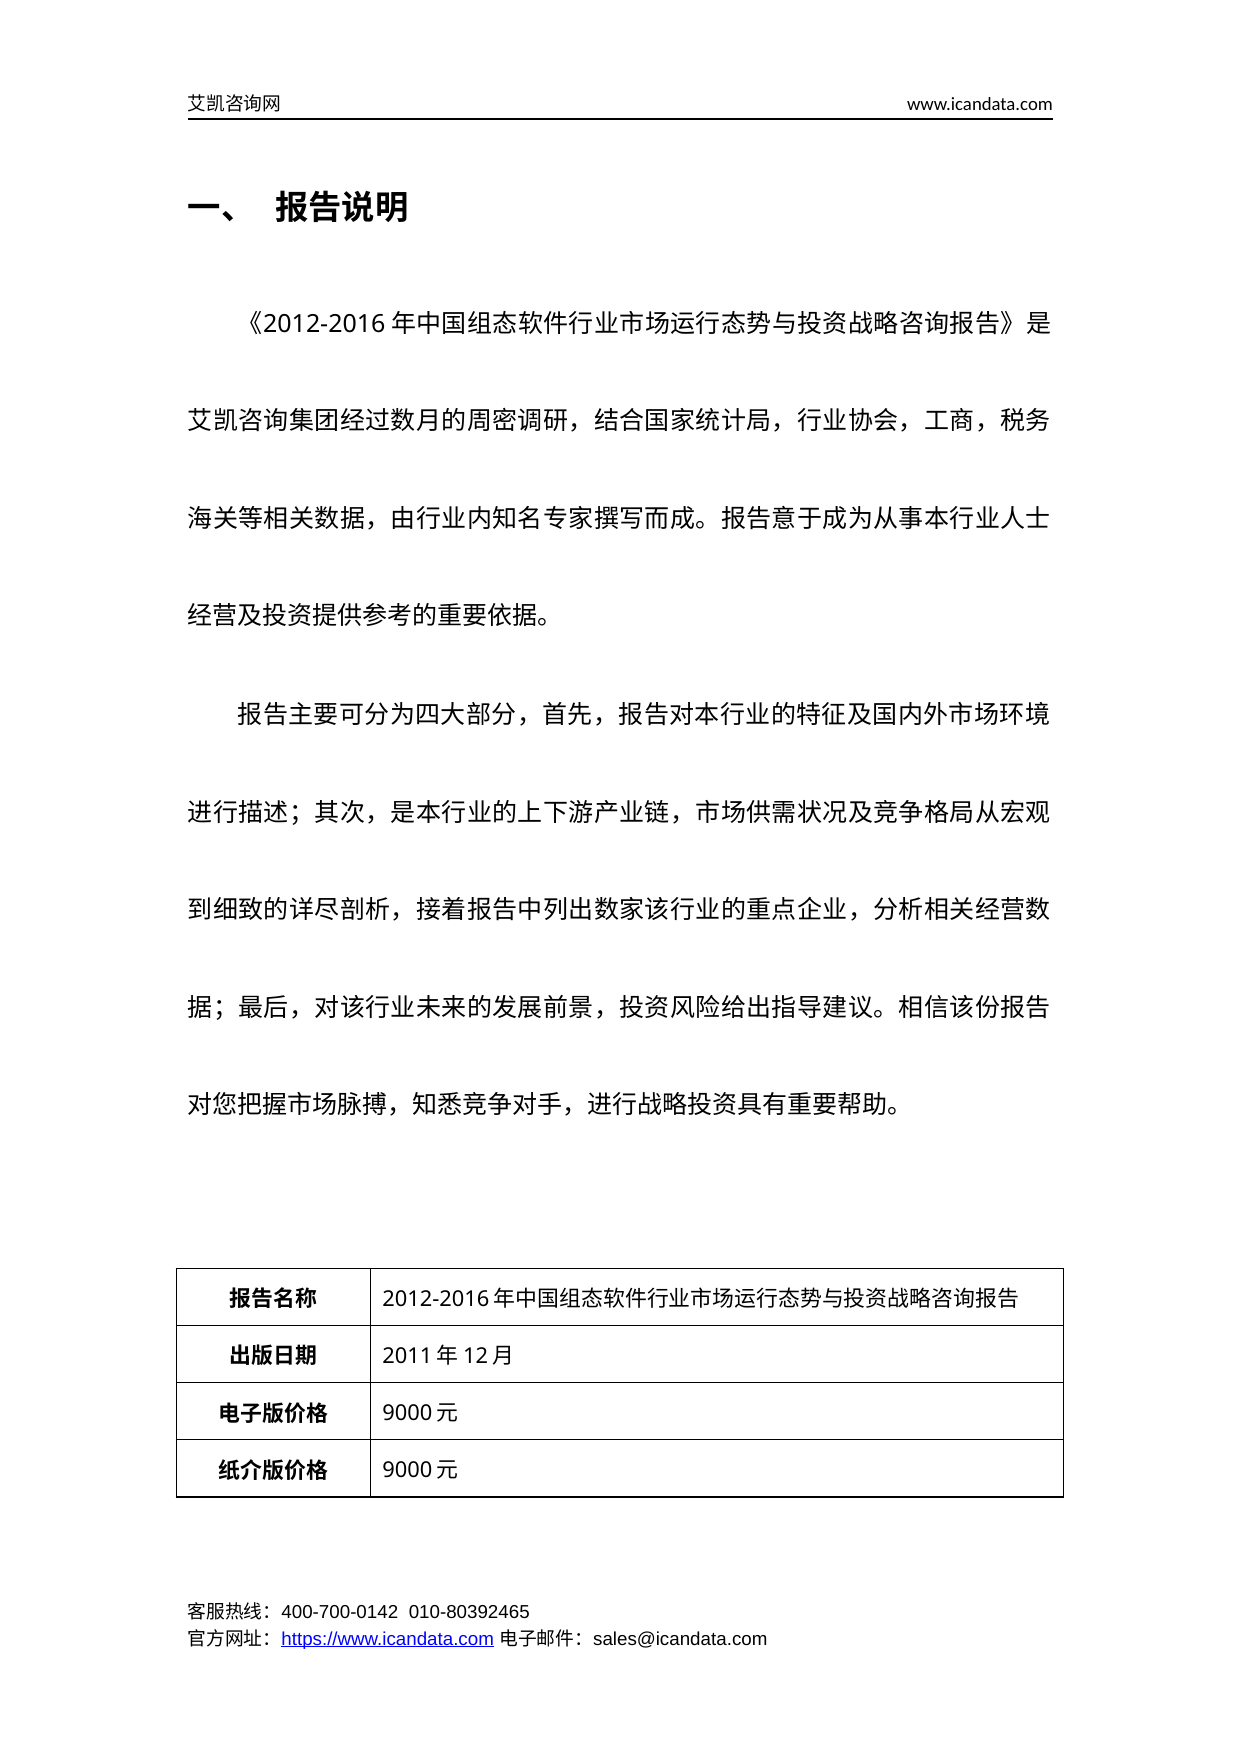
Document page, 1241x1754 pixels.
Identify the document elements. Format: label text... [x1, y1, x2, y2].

table_header 报告名称 [177, 1269, 370, 1325]
text 报告主要可分为四大部分，首先，报告对本行业的特征及国内外市场环境进行描述；其次，是本行业的上下游产业链，市场供需状况及竞争格局从宏观到细致的详尽剖析，接着报告中列出数家该行业的重点企业，分析相关经营数据；最后，对该行业未来的发展前景，投资风险给出指导建议。相信该份报告对您把握市场脉搏，知悉竞争对手，进行战略投资具有重要帮助。 [187, 681, 1053, 1136]
table_cell 9000元 [371, 1383, 1063, 1439]
table_cell 纸介版价格 [177, 1440, 370, 1496]
table_cell 出版日期 [177, 1326, 370, 1382]
table_header 2012-2016年中国组态软件行业市场运行态势与投资战略咨询报告 [371, 1269, 1063, 1325]
table_cell 电子版价格 [177, 1383, 370, 1439]
subtitle 报告说明 [187, 172, 1053, 237]
table_cell 2011年12月 [371, 1326, 1063, 1382]
text 《2012-2016年中国组态软件行业市场运行态势与投资战略咨询报告》是艾凯咨询集团经过数月的周密调研，结合国家统计局，行业协会，工商，税务海关等相关数据，由行业内知名专家撰写而成。报告意于成为从事本行业人士经营及投资提供参考的重要依据。 [187, 289, 1053, 646]
table_cell 9000元 [371, 1440, 1063, 1496]
